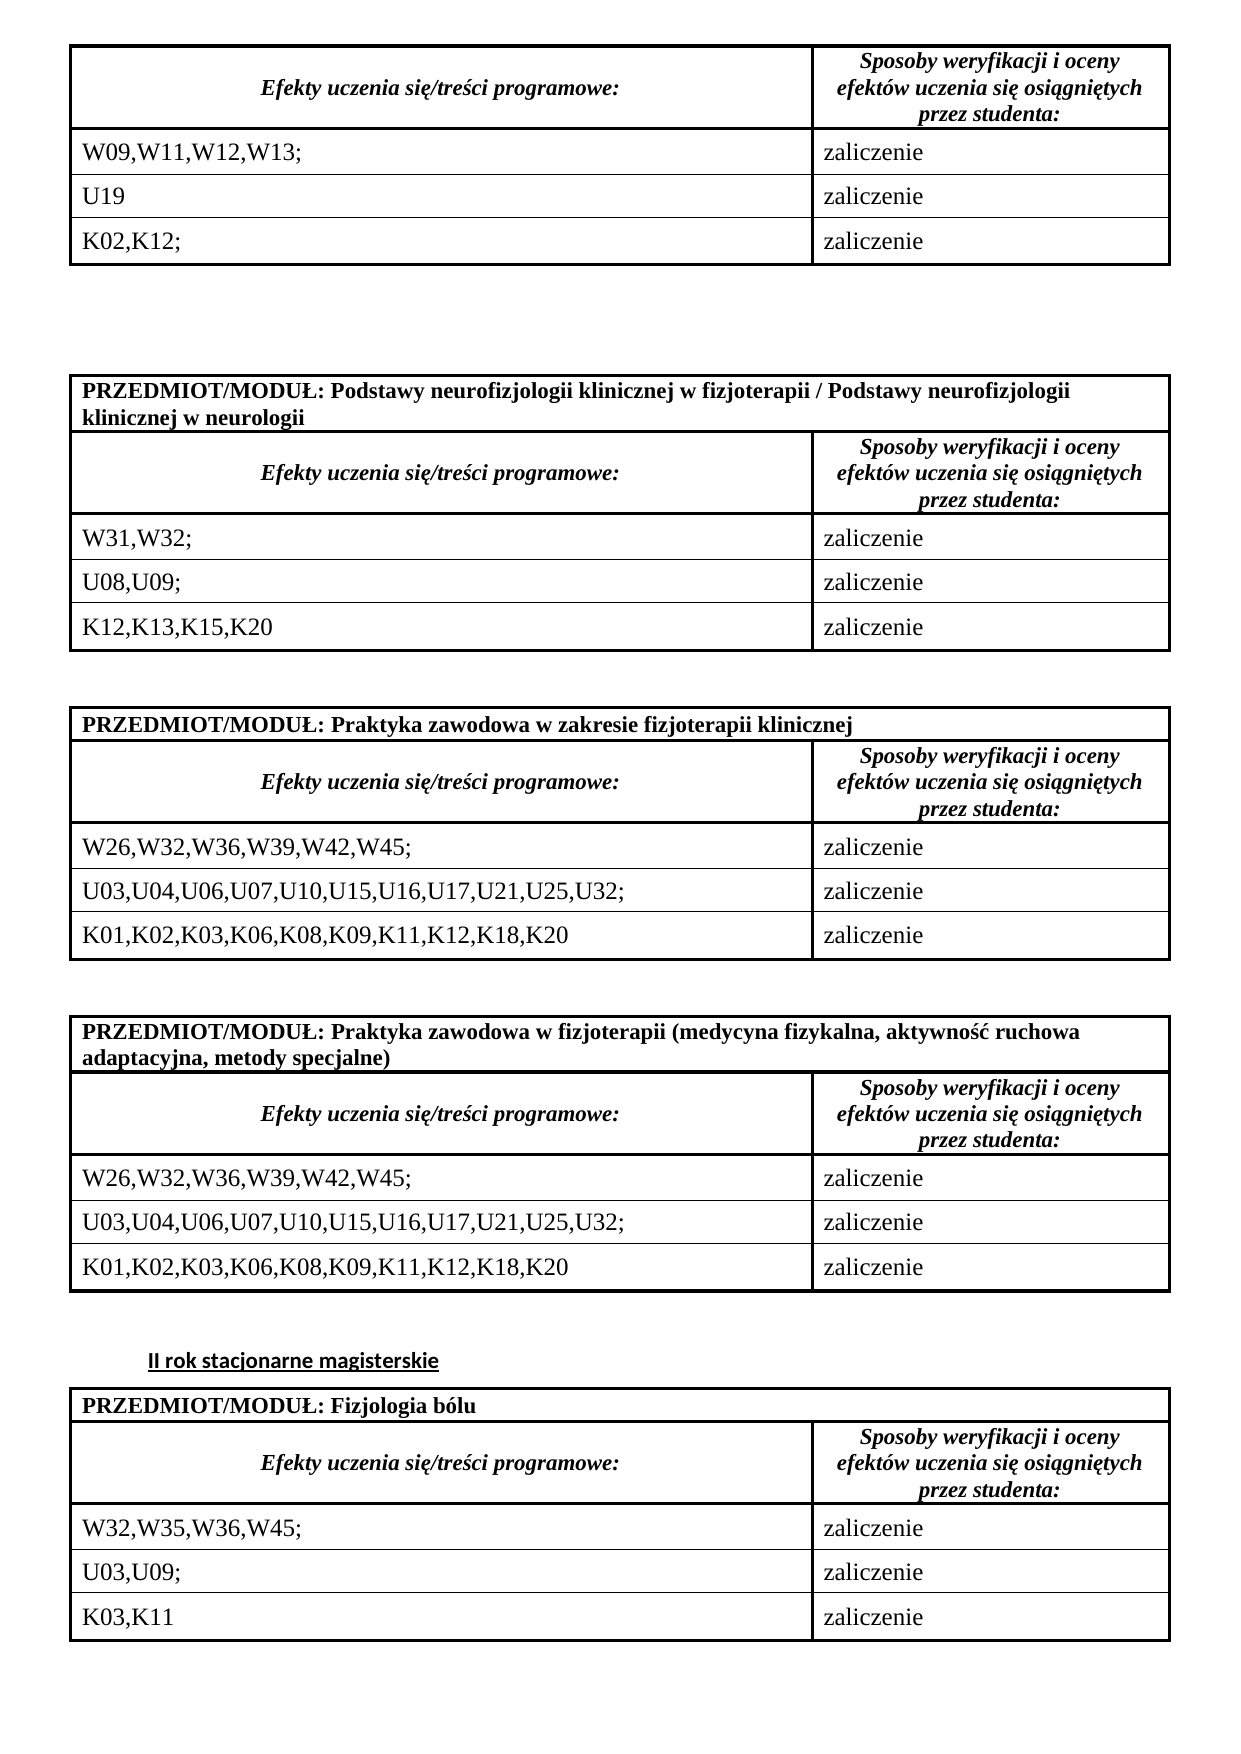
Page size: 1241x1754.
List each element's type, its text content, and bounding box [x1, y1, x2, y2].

table_cell Efekty uczenia się/treści programowe: [72, 742, 811, 821]
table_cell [814, 1423, 1168, 1502]
table_cell W26,W32,W36,W39,W42,W45; [72, 824, 811, 868]
table_cell U08,U09; [72, 560, 811, 602]
table_cell zaliczenie [814, 515, 1168, 559]
table_cell W26,W32,W36,W39,W42,W45; [72, 1156, 811, 1200]
list II rok stacjonarne magisterskie [148, 1346, 1093, 1374]
table_cell U03,U04,U06,U07,U10,U15,U16,U17,U21,U25,U32; [72, 869, 811, 911]
table_cell zaliczenie [814, 1244, 1168, 1289]
table_cell K01,K02,K03,K06,K08,K09,K11,K12,K18,K20 [72, 912, 811, 958]
table_cell W31,W32; [72, 515, 811, 559]
table_cell zaliczenie [814, 1550, 1168, 1592]
table_cell Sposoby weryfikacji i oceny efektów uczenia się osiągniętych przez studenta: [814, 1074, 1168, 1153]
table_cell U03,U04,U06,U07,U10,U15,U16,U17,U21,U25,U32; [72, 1201, 811, 1243]
table_cell zaliczenie [814, 1156, 1168, 1200]
table_cell zaliczenie [814, 824, 1168, 868]
table_cell Sposoby weryfikacji i oceny efektów uczenia się osiągniętych przez studenta: [814, 742, 1168, 821]
table_cell zaliczenie [814, 130, 1168, 174]
table_header PRZEDMIOT/MODUŁ: Fizjologia bólu [72, 1390, 1168, 1420]
table_cell K02,K12; [72, 218, 811, 263]
table_cell Efekty uczenia się/treści programowe: [72, 48, 811, 127]
table_cell Efekty uczenia się/treści programowe: [72, 1423, 811, 1502]
table_cell U19 [72, 175, 811, 217]
table_header PRZEDMIOT/MODUŁ: Podstawy neurofizjologii klinicznej w fizjoterapii / Podstawy neurofizjologii klinicznej w neurologii [72, 377, 1168, 430]
table_cell zaliczenie [814, 912, 1168, 958]
table_cell Efekty uczenia się/treści programowe: [72, 1074, 811, 1153]
table_header PRZEDMIOT/MODUŁ: Praktyka zawodowa w fizjoterapii (medycyna fizykalna, aktywność ruchowa adaptacyjna, metody specjalne) [72, 1018, 1168, 1070]
table_cell zaliczenie [814, 175, 1168, 217]
table_cell Sposoby weryfikacji i oceny efektów uczenia się osiągniętych przez studenta: [814, 433, 1168, 512]
table_cell zaliczenie [814, 869, 1168, 911]
table_cell zaliczenie [814, 1201, 1168, 1243]
table_cell Efekty uczenia się/treści programowe: [72, 433, 811, 512]
table_cell K12,K13,K15,K20 [72, 603, 811, 649]
table_cell zaliczenie [814, 1505, 1168, 1549]
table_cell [814, 48, 1168, 127]
table_cell zaliczenie [814, 603, 1168, 649]
table_cell U03,U09; [72, 1550, 811, 1592]
table_cell zaliczenie [814, 218, 1168, 263]
table_cell zaliczenie [814, 1593, 1168, 1639]
table_cell W32,W35,W36,W45; [72, 1505, 811, 1549]
table_cell W09,W11,W12,W13; [72, 130, 811, 174]
table_cell K03,K11 [72, 1593, 811, 1639]
table_cell K01,K02,K03,K06,K08,K09,K11,K12,K18,K20 [72, 1244, 811, 1289]
table_cell zaliczenie [814, 560, 1168, 602]
table_header PRZEDMIOT/MODUŁ: Praktyka zawodowa w zakresie fizjoterapii klinicznej [72, 709, 1168, 739]
